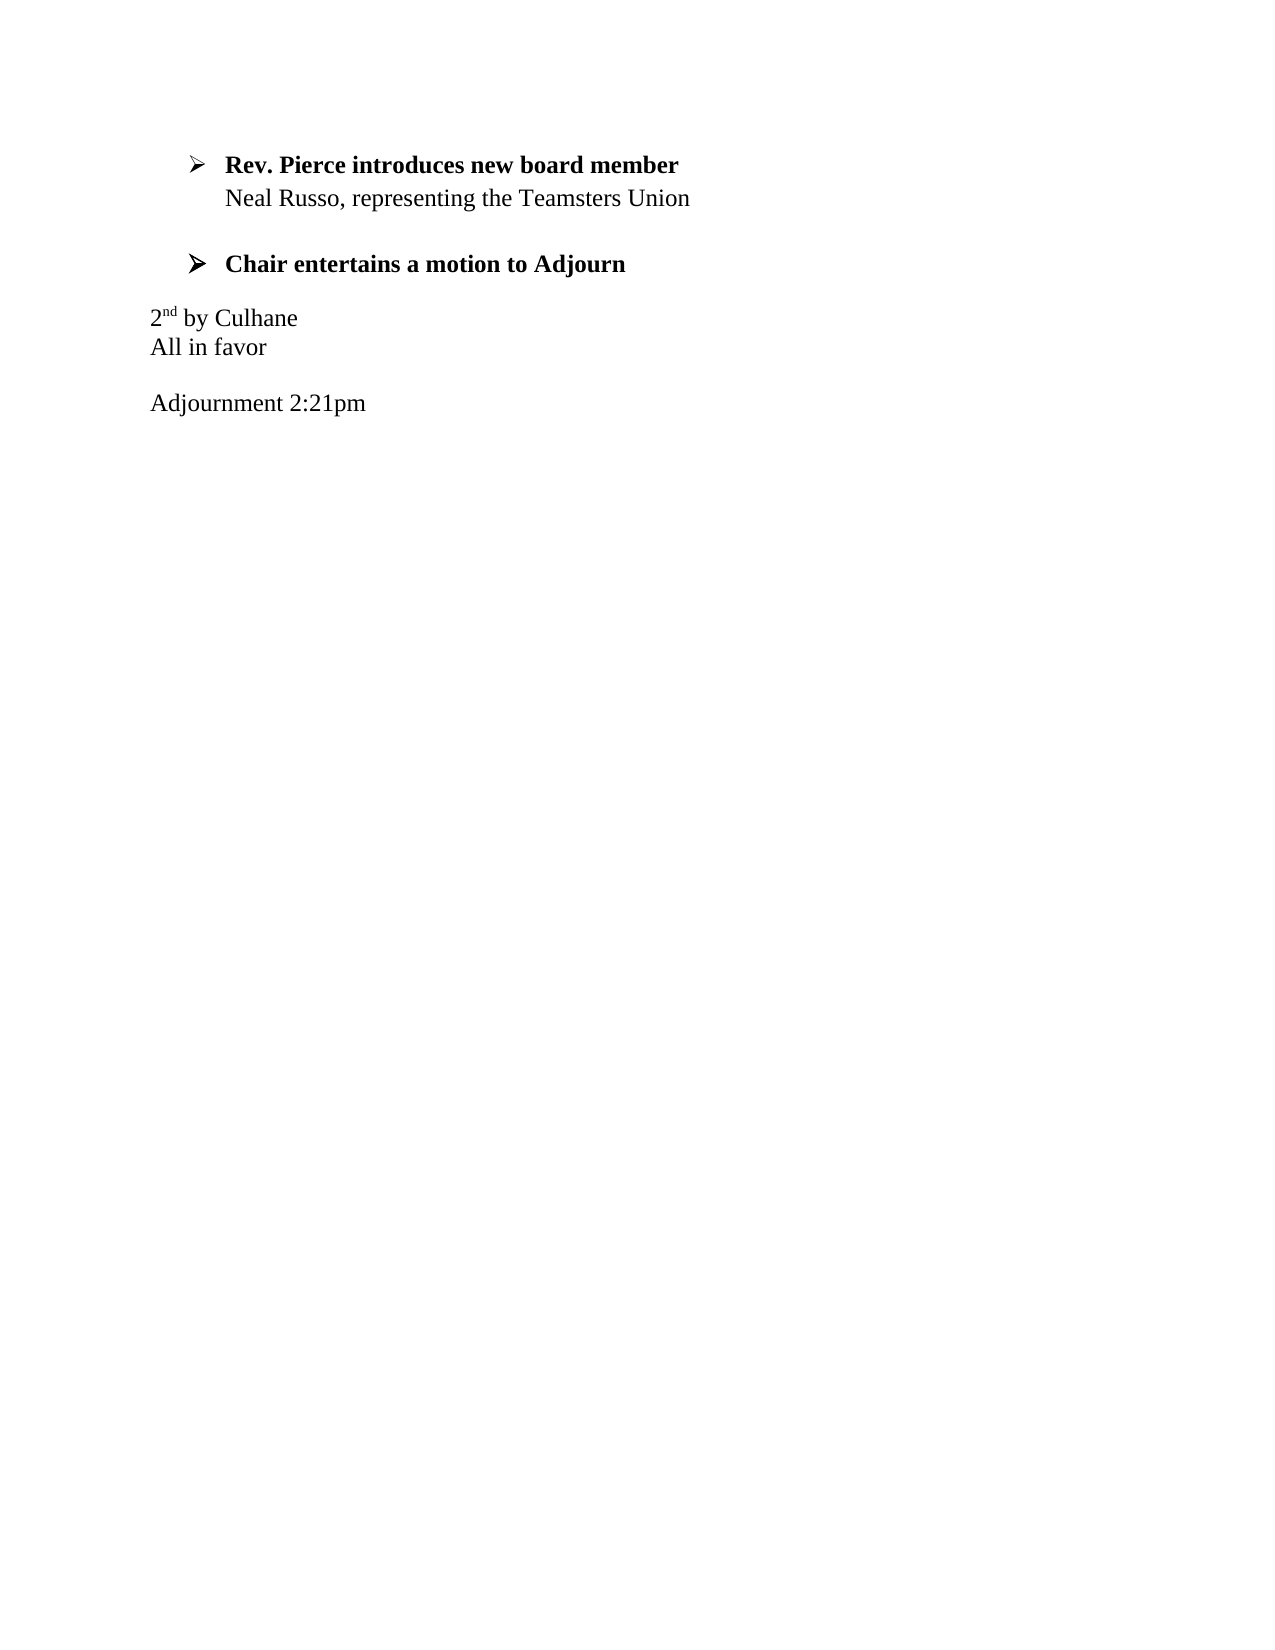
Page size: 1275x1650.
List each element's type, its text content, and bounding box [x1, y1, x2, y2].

list Chair entertains a motion to Adjourn [187, 249, 1125, 278]
text Adjournment 2:21pm [150, 388, 1125, 417]
list Neal Russo, representing the Teamsters Union [225, 183, 1125, 212]
text All in favor [150, 332, 1125, 360]
list Rev. Pierce introduces new board member [187, 150, 1125, 179]
text 2nd by Culhane [150, 303, 1125, 332]
